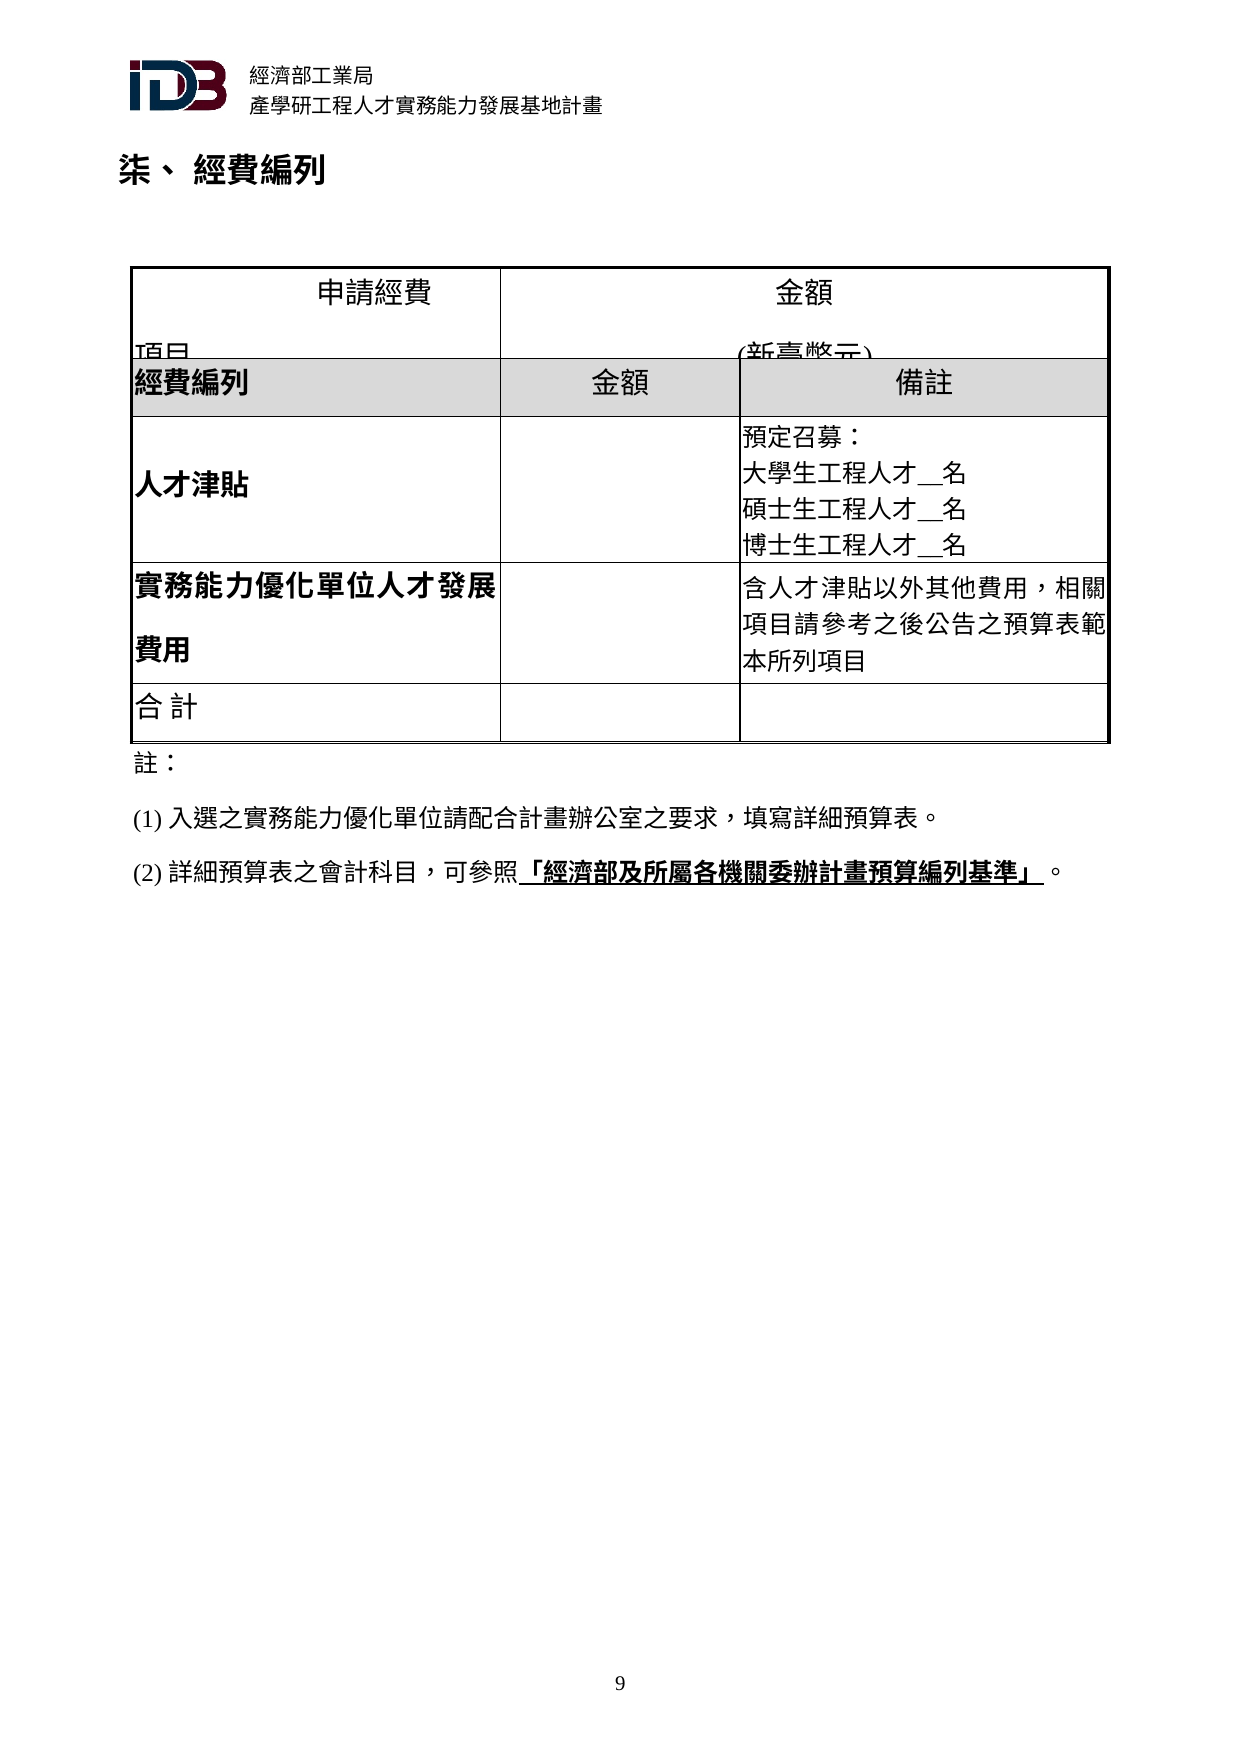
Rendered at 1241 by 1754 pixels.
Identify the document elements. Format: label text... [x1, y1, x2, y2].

table_cell [501, 684, 739, 741]
text (2) 詳細預算表之會計科目，可參照「經濟部及所屬各機關委辦計畫預算編列基準」。 [133, 852, 1107, 889]
table_cell 備註 [741, 359, 1107, 416]
list 經費編列 [118, 143, 1122, 192]
table_cell 預定召募： 大學生工程人才__名 碩士生工程人才__名 博士生工程人才__名 [741, 417, 1107, 562]
text 註： [133, 744, 1107, 780]
table_cell [741, 684, 1107, 741]
picture [129, 59, 227, 111]
table_cell 含人才津貼以外其他費用，相關項目請參考之後公告之預算表範本所列項目 [741, 563, 1107, 683]
table_header 金額 (新臺幣元) [501, 269, 1107, 358]
table_cell [501, 417, 739, 562]
table_cell 實務能力優化單位人才發展費用 [133, 563, 500, 683]
table_header 申請經費 項目 [133, 269, 500, 358]
table_cell 人才津貼 [133, 417, 500, 562]
table_cell 合 計 [133, 684, 500, 741]
table_cell 經費編列 [133, 359, 500, 416]
table_cell [501, 563, 739, 683]
text (1) 入選之實務能力優化單位請配合計畫辦公室之要求，填寫詳細預算表。 [133, 798, 1107, 834]
table_cell 金額 [501, 359, 739, 416]
